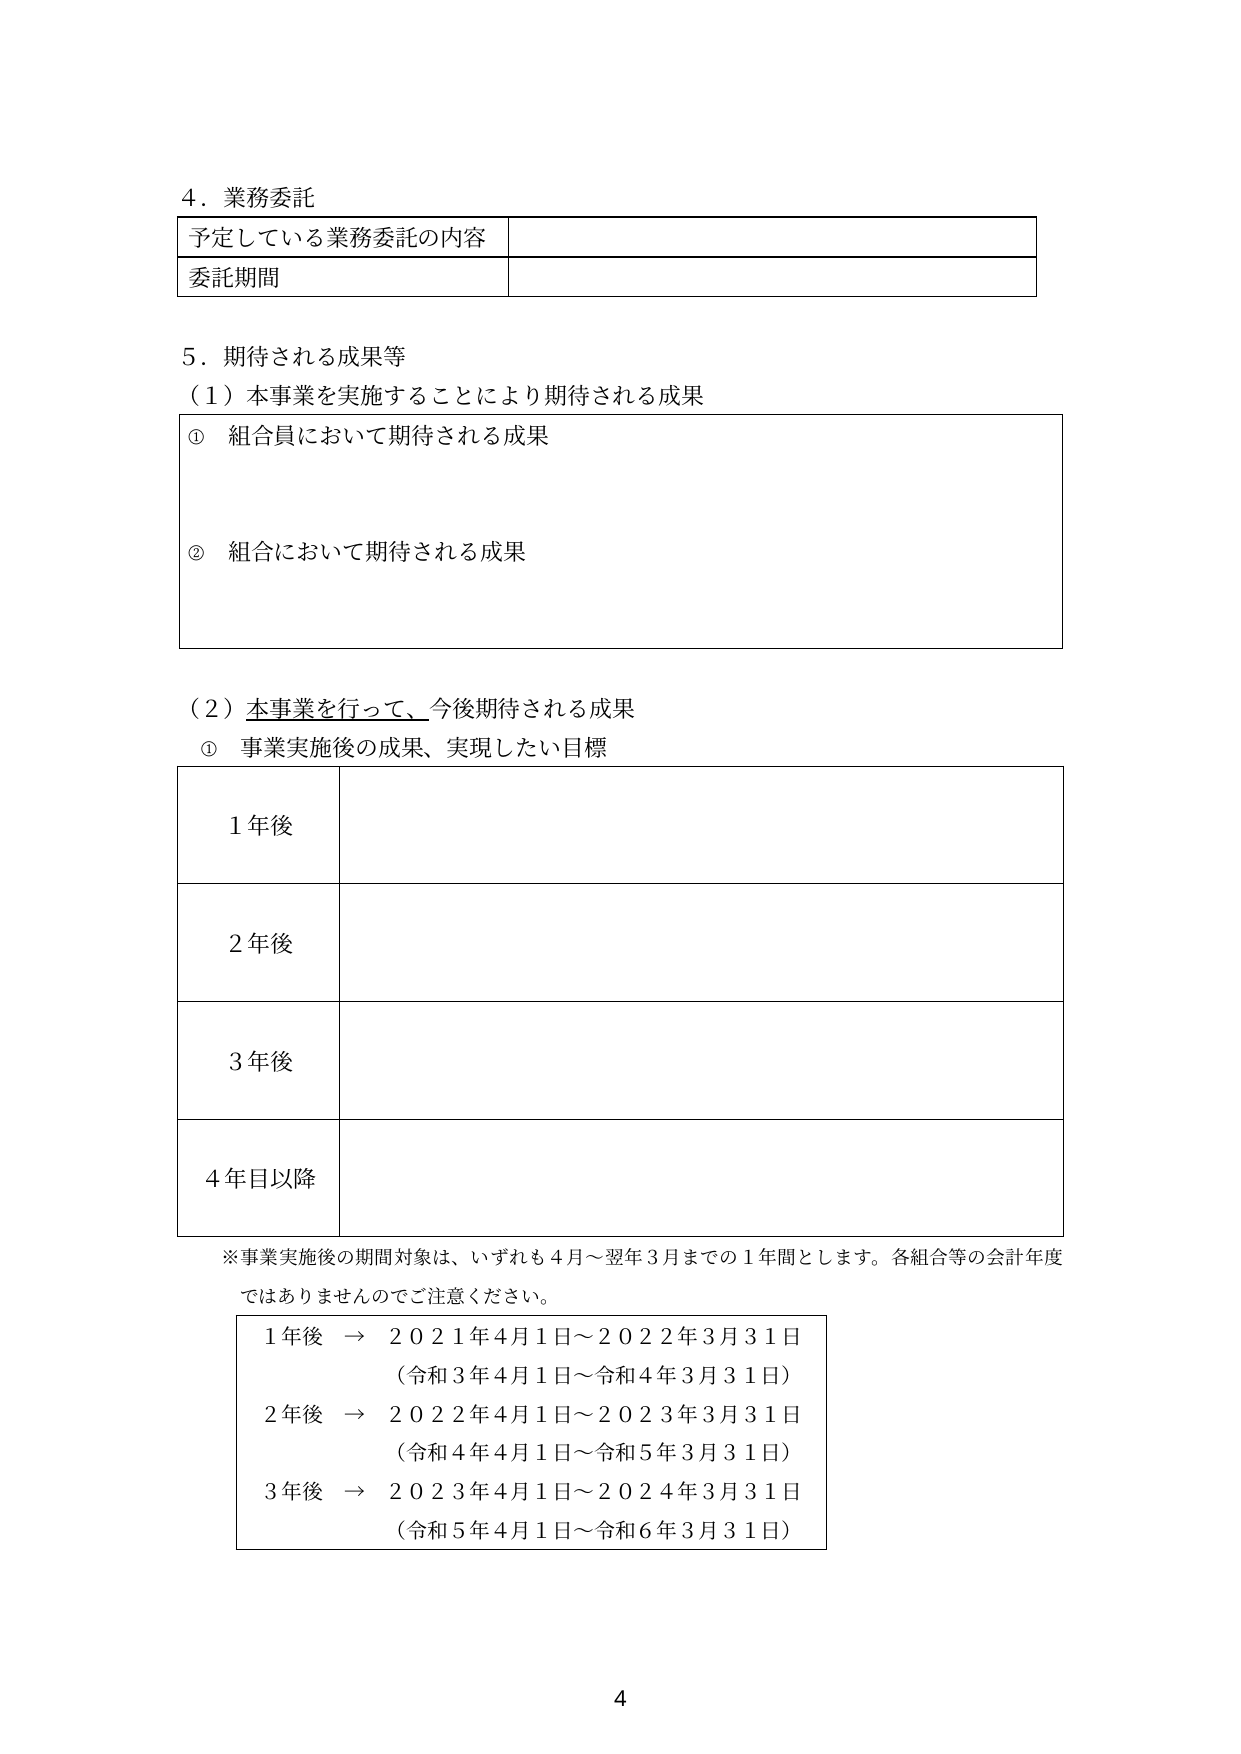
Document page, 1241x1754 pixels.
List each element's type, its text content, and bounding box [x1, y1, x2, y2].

table_cell [340, 884, 1063, 1001]
text ※事業実施後の期間対象は、いずれも４月～翌年３月までの１年間とします。各組合等の会計年度ではありませんのでご注意ください。 [202, 1237, 1063, 1315]
table_cell [340, 1002, 1063, 1118]
table_header [509, 218, 1036, 256]
text ① 事業実施後の成果、実現したい目標 [177, 727, 1063, 766]
table_cell [340, 1120, 1063, 1236]
table_cell ４年目以降 [178, 1120, 339, 1236]
text ４．業務委託 [177, 178, 1063, 216]
table_cell [509, 258, 1036, 296]
table_header １年後 → ２０２１年４月１日～２０２２年３月３１日 （令和３年４月１日～令和４年３月３１日） ２年後 → ２０２２年４月１日～２０２３年３月３１日 （令和４年４月１日～令和５年３月３１日） ３年後 → ２０２３年４月１日～２０２４年３月３１日 （令和５年４月１日～令和６年３月３１日） [237, 1316, 826, 1549]
table_cell ２年後 [178, 884, 339, 1001]
table_cell ３年後 [178, 1002, 339, 1118]
table_header 予定している業務委託の内容 [178, 218, 508, 256]
table_header [340, 767, 1063, 883]
table_cell 委託期間 [178, 258, 508, 296]
text （１）本事業を実施することにより期待される成果 [177, 375, 1063, 414]
table_header １年後 [178, 767, 339, 883]
table_header ① 組合員において期待される成果 ② 組合において期待される成果 [180, 415, 1062, 648]
text ５．期待される成果等 [177, 336, 1063, 375]
text （２）本事業を行って、今後期待される成果 [177, 688, 1063, 727]
